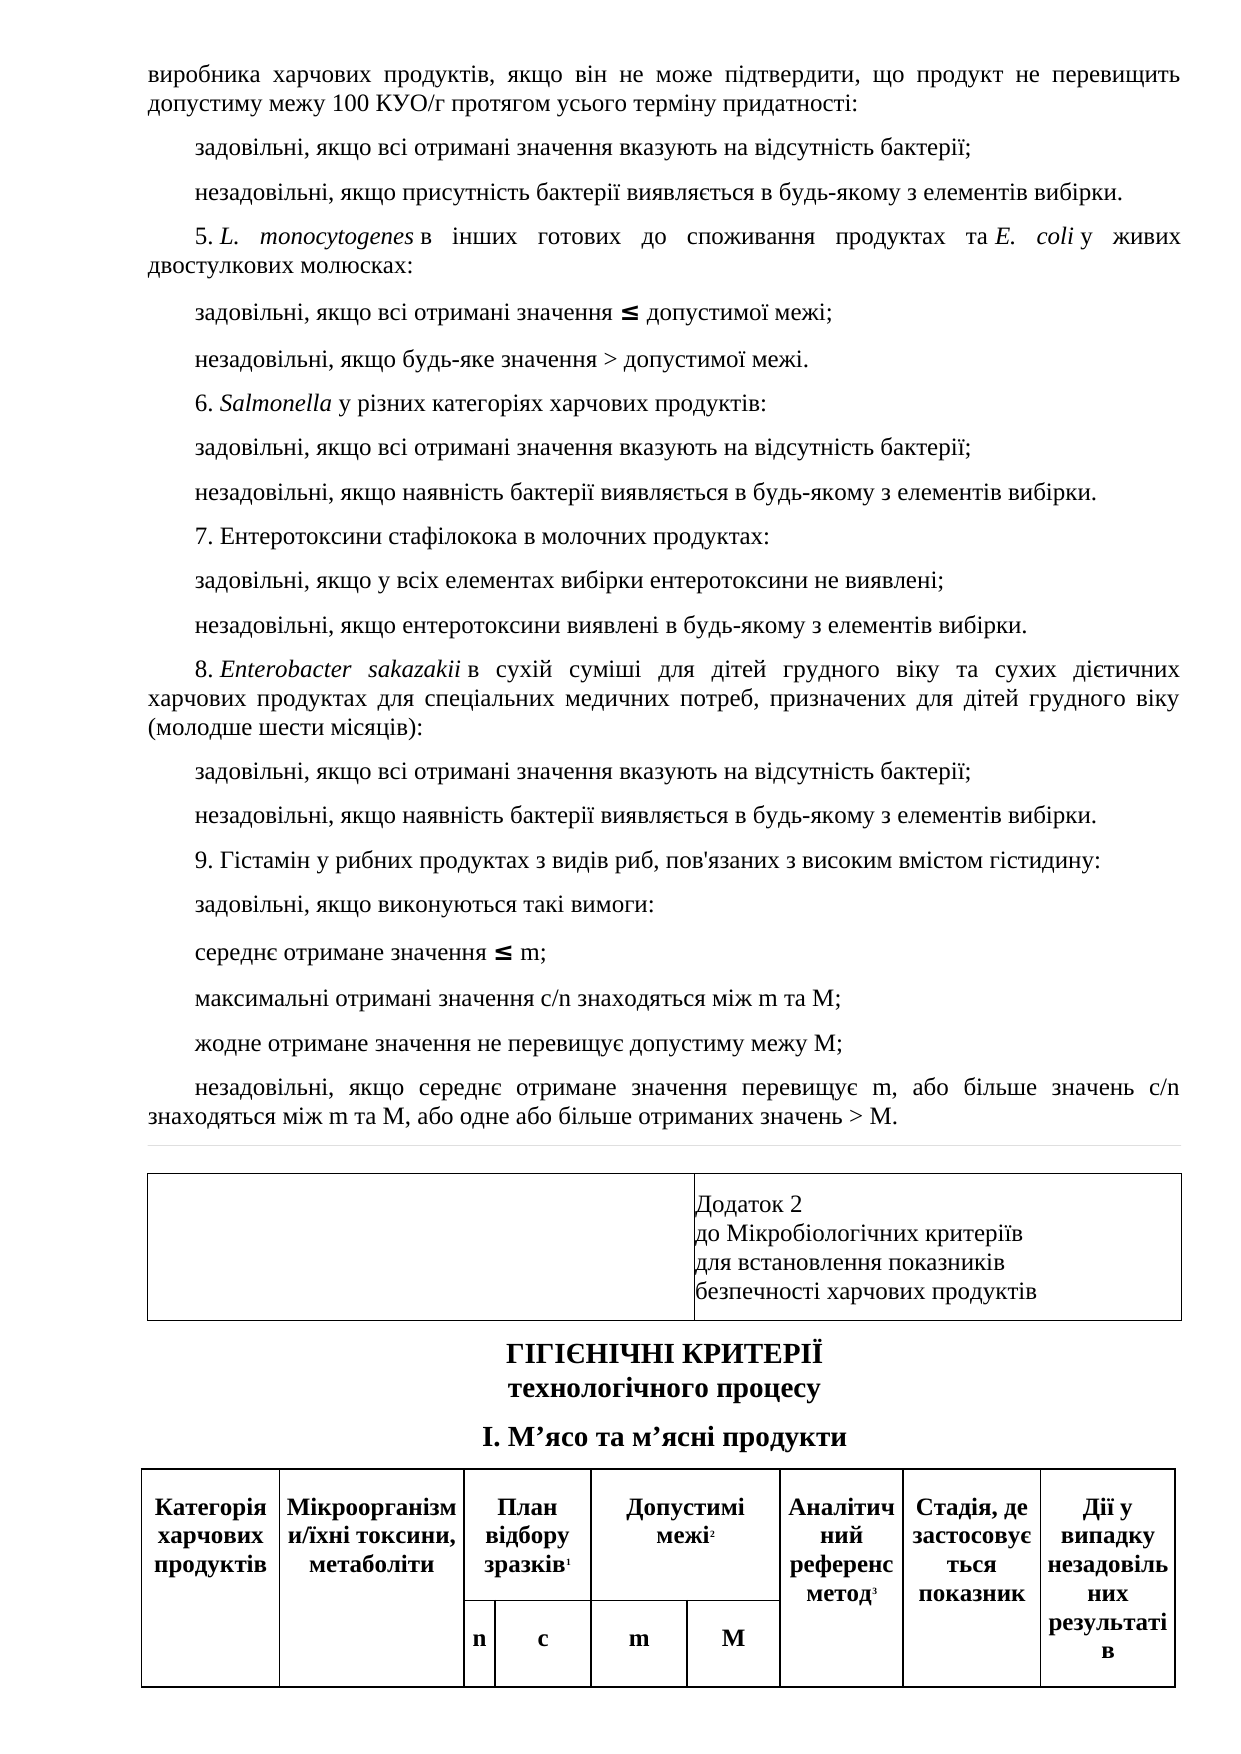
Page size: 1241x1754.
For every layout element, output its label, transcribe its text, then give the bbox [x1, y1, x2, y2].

table_cell n [465, 1601, 494, 1686]
text незадовільні, якщо середнє отримане значення перевищує m, або більше значень c/n знаходяться між m та M, або одне або більше отриманих значень > M. [148, 1072, 1181, 1130]
table_header Стадія, де застосовується показник [904, 1470, 1040, 1686]
text 9. Гістамін у рибних продуктах з видів риб, пов'язаних з високим вмістом гістидину: [148, 845, 1181, 874]
text 7. Ентеротоксини стафілокока в молочних продуктах: [148, 521, 1181, 550]
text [148, 132, 1181, 161]
table_header План відбору зразків-1 [465, 1470, 590, 1600]
text задовільні, якщо всі отримані значення ≤ допустимої межі; [148, 294, 1181, 328]
text задовільні, якщо у всіх елементах вибірки ентеротоксини не виявлені; [148, 566, 1181, 594]
text незадовільні, якщо ентеротоксини виявлені в будь-якому з елементів вибірки. [148, 610, 1181, 639]
text 8. Enterobacter sakazakii в сухій суміші для дітей грудного віку та сухих дієтичних харчових продуктах для спеціальних медичних потреб, призначених для дітей грудного віку (молодше шести місяців): [148, 654, 1181, 741]
text жодне отримане значення не перевищує допустиму межу M; [148, 1028, 1181, 1057]
table_header Додаток 2 до Мікробіологічних критеріїв для встановлення показників безпечності харчових продуктів [695, 1174, 1181, 1320]
table_header [148, 1174, 694, 1320]
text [148, 59, 1181, 117]
table_cell c [496, 1601, 590, 1686]
text 5. L. monocytogenes в інших готових до споживання продуктах та E. coli у живих двостулкових молюсках: [148, 221, 1181, 278]
table_header Допустимі межі-2 [592, 1470, 779, 1600]
text задовільні, якщо всі отримані значення вказують на відсутність бактерії; [148, 432, 1181, 461]
table_header Категорія харчових продуктів [142, 1470, 279, 1686]
text незадовільні, якщо будь-яке значення > допустимої межі. [148, 344, 1181, 372]
text 6. Salmonella у різних категоріях харчових продуктів: [148, 388, 1181, 417]
text задовільні, якщо виконуються такі вимоги: [148, 889, 1181, 918]
table_cell m [592, 1601, 686, 1686]
text I. М’ясо та м’ясні продукти [194, 1419, 1134, 1452]
table_header Аналітичний референс метод-3 [781, 1470, 902, 1686]
text задовільні, якщо всі отримані значення вказують на відсутність бактерії; [148, 756, 1181, 785]
text середнє отримане значення ≤ m; [148, 934, 1181, 968]
table_cell M [688, 1601, 779, 1686]
text ГІГІЄНІЧНІ КРИТЕРІЇ технологічного процесу [194, 1336, 1134, 1403]
table_header Дії у випадку незадовільних результатів [1041, 1470, 1174, 1686]
table_header Мікроорганізми/їхні токсини, метаболіти [280, 1470, 463, 1686]
text незадовільні, якщо наявність бактерії виявляється в будь-якому з елементів вибірки. [148, 801, 1181, 829]
text максимальні отримані значення c/n знаходяться між m та M; [148, 983, 1181, 1012]
text незадовільні, якщо присутність бактерії виявляється в будь-якому з елементів вибірки. [148, 177, 1181, 205]
text незадовільні, якщо наявність бактерії виявляється в будь-якому з елементів вибірки. [148, 477, 1181, 506]
